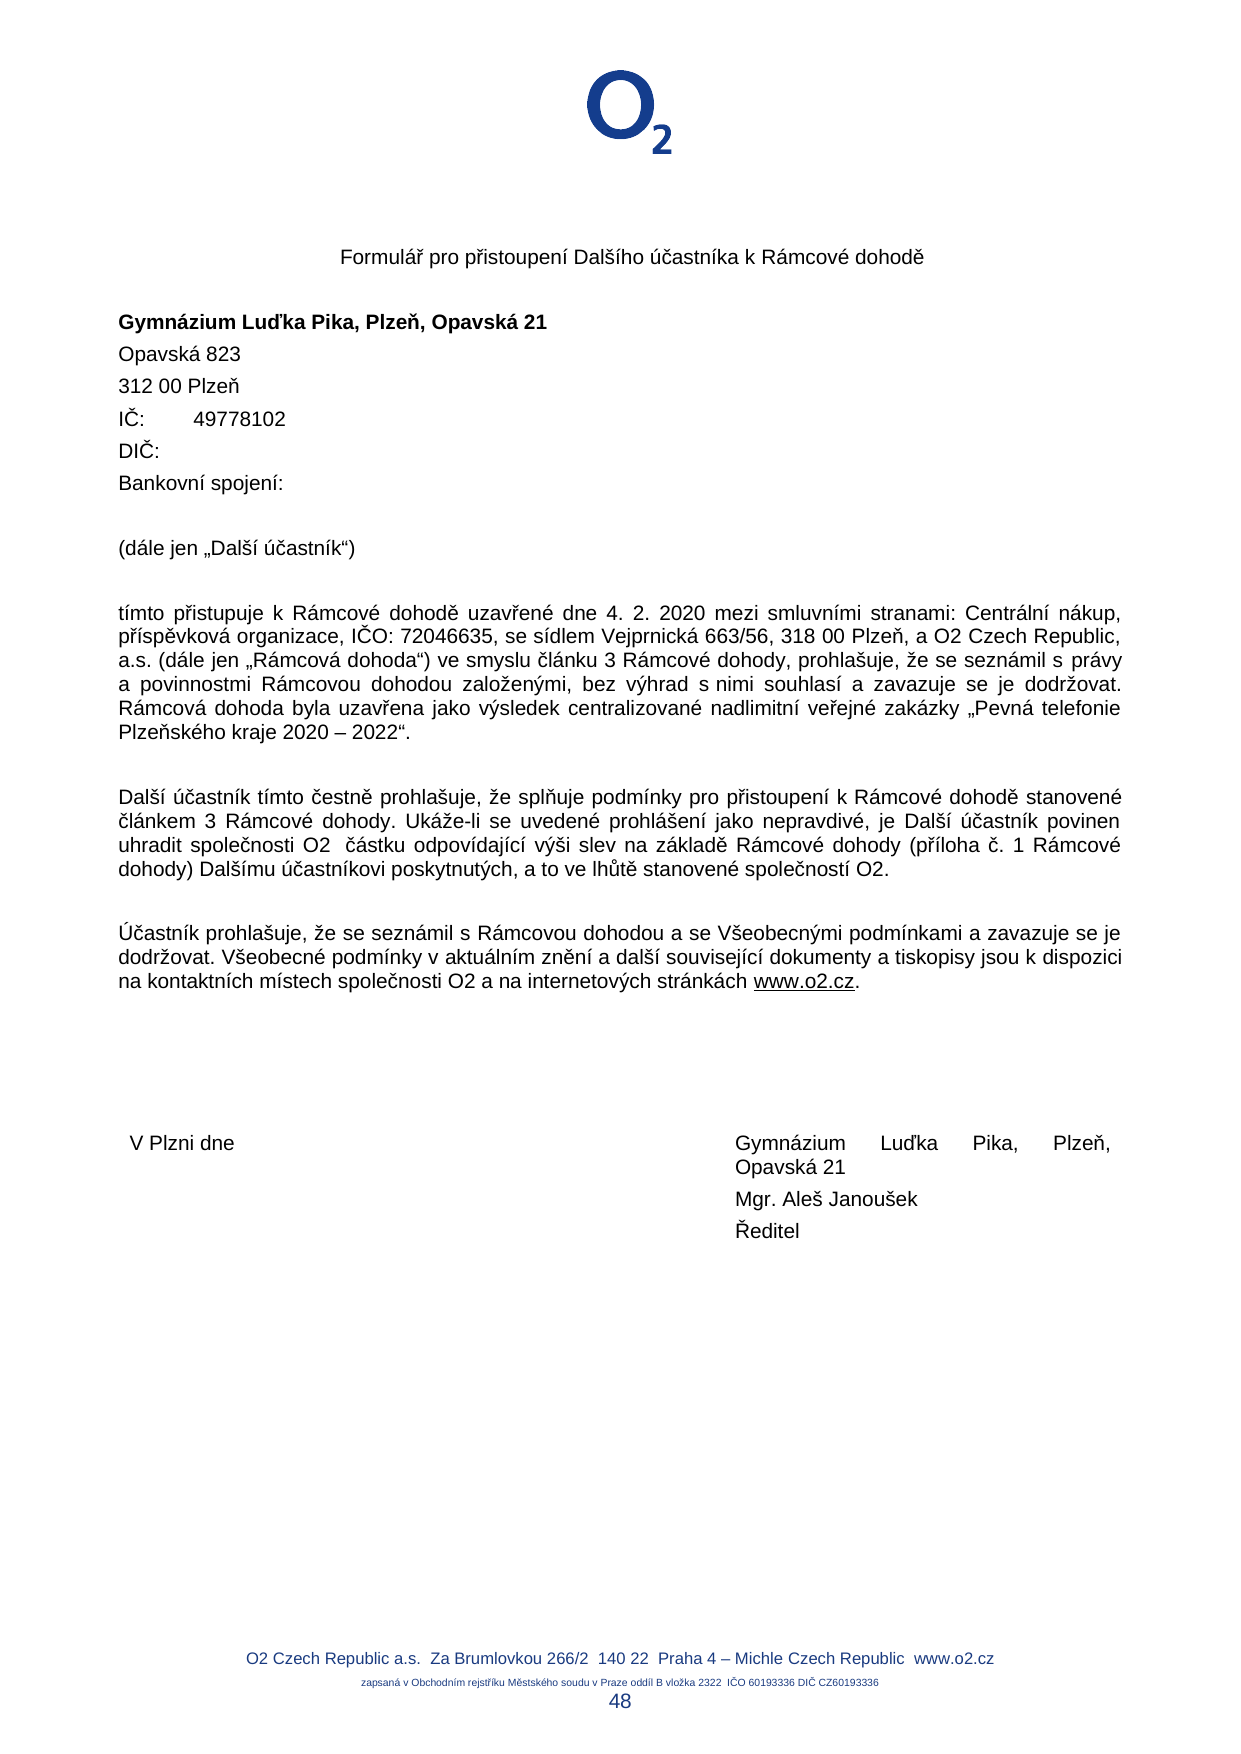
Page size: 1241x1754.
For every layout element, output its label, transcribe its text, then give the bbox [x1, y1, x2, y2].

text (dále jen „Další účastník“) [118, 536, 1122, 560]
text tímto přistupuje k Rámcové dohodě uzavřené dne 4. 2. 2020 mezi smluvními stranami: Centrální nákup, příspěvková organizace, IČO: 72046635, se sídlem Vejprnická 663/56, 318 00 Plzeň, a O2 Czech Republic, a.s. (dále jen „Rámcová dohoda“) ve smyslu článku 3 Rámcové dohody, prohlašuje, že se seznámil s právy a povinnostmi Rámcovou dohodou založenými, bez výhrad s nimi souhlasí a zavazuje se je dodržovat. Rámcová dohoda byla uzavřena jako výsledek centralizované nadlimitní veřejné zakázky „Pevná telefonie Plzeňského kraje 2020 – 2022“. [118, 600, 1122, 744]
text Formulář pro přistoupení Dalšího účastníka k Rámcové dohodě [266, 245, 1122, 269]
text Gymnázium Luďka Pika, Plzeň, Opavská 21 [118, 310, 1122, 334]
table_header Gymnázium Luďka Pika, Plzeň, Opavská 21 Mgr. Aleš Janoušek Ředitel [724, 1131, 1122, 1404]
text Další účastník tímto čestně prohlašuje, že splňuje podmínky pro přistoupení k Rámcové dohodě stanovené článkem 3 Rámcové dohody. Ukáže-li se uvedené prohlášení jako nepravdivé, je Další účastník povinen uhradit společnosti O2 částku odpovídající výši slev na základě Rámcové dohody (příloha č. 1 Rámcové dohody) Dalšímu účastníkovi poskytnutých, a to ve lhůtě stanovené společností O2. [118, 785, 1122, 881]
text Opavská 823 [118, 342, 1122, 366]
table_header V Plzni dne [118, 1131, 723, 1404]
text 312 00 Plzeň [118, 374, 1122, 398]
text DIČ: [118, 439, 1122, 463]
text Bankovní spojení: [118, 471, 1122, 495]
text IČ: 49778102 [118, 407, 1122, 431]
text Účastník prohlašuje, že se seznámil s Rámcovou dohodou a se Všeobecnými podmínkami a zavazuje se je dodržovat. Všeobecné podmínky v aktuálním znění a další související dokumenty a tiskopisy jsou k dispozici na kontaktních místech společnosti O2 a na internetových stránkách www.o2.cz. [118, 921, 1122, 993]
picture [587, 70, 672, 154]
